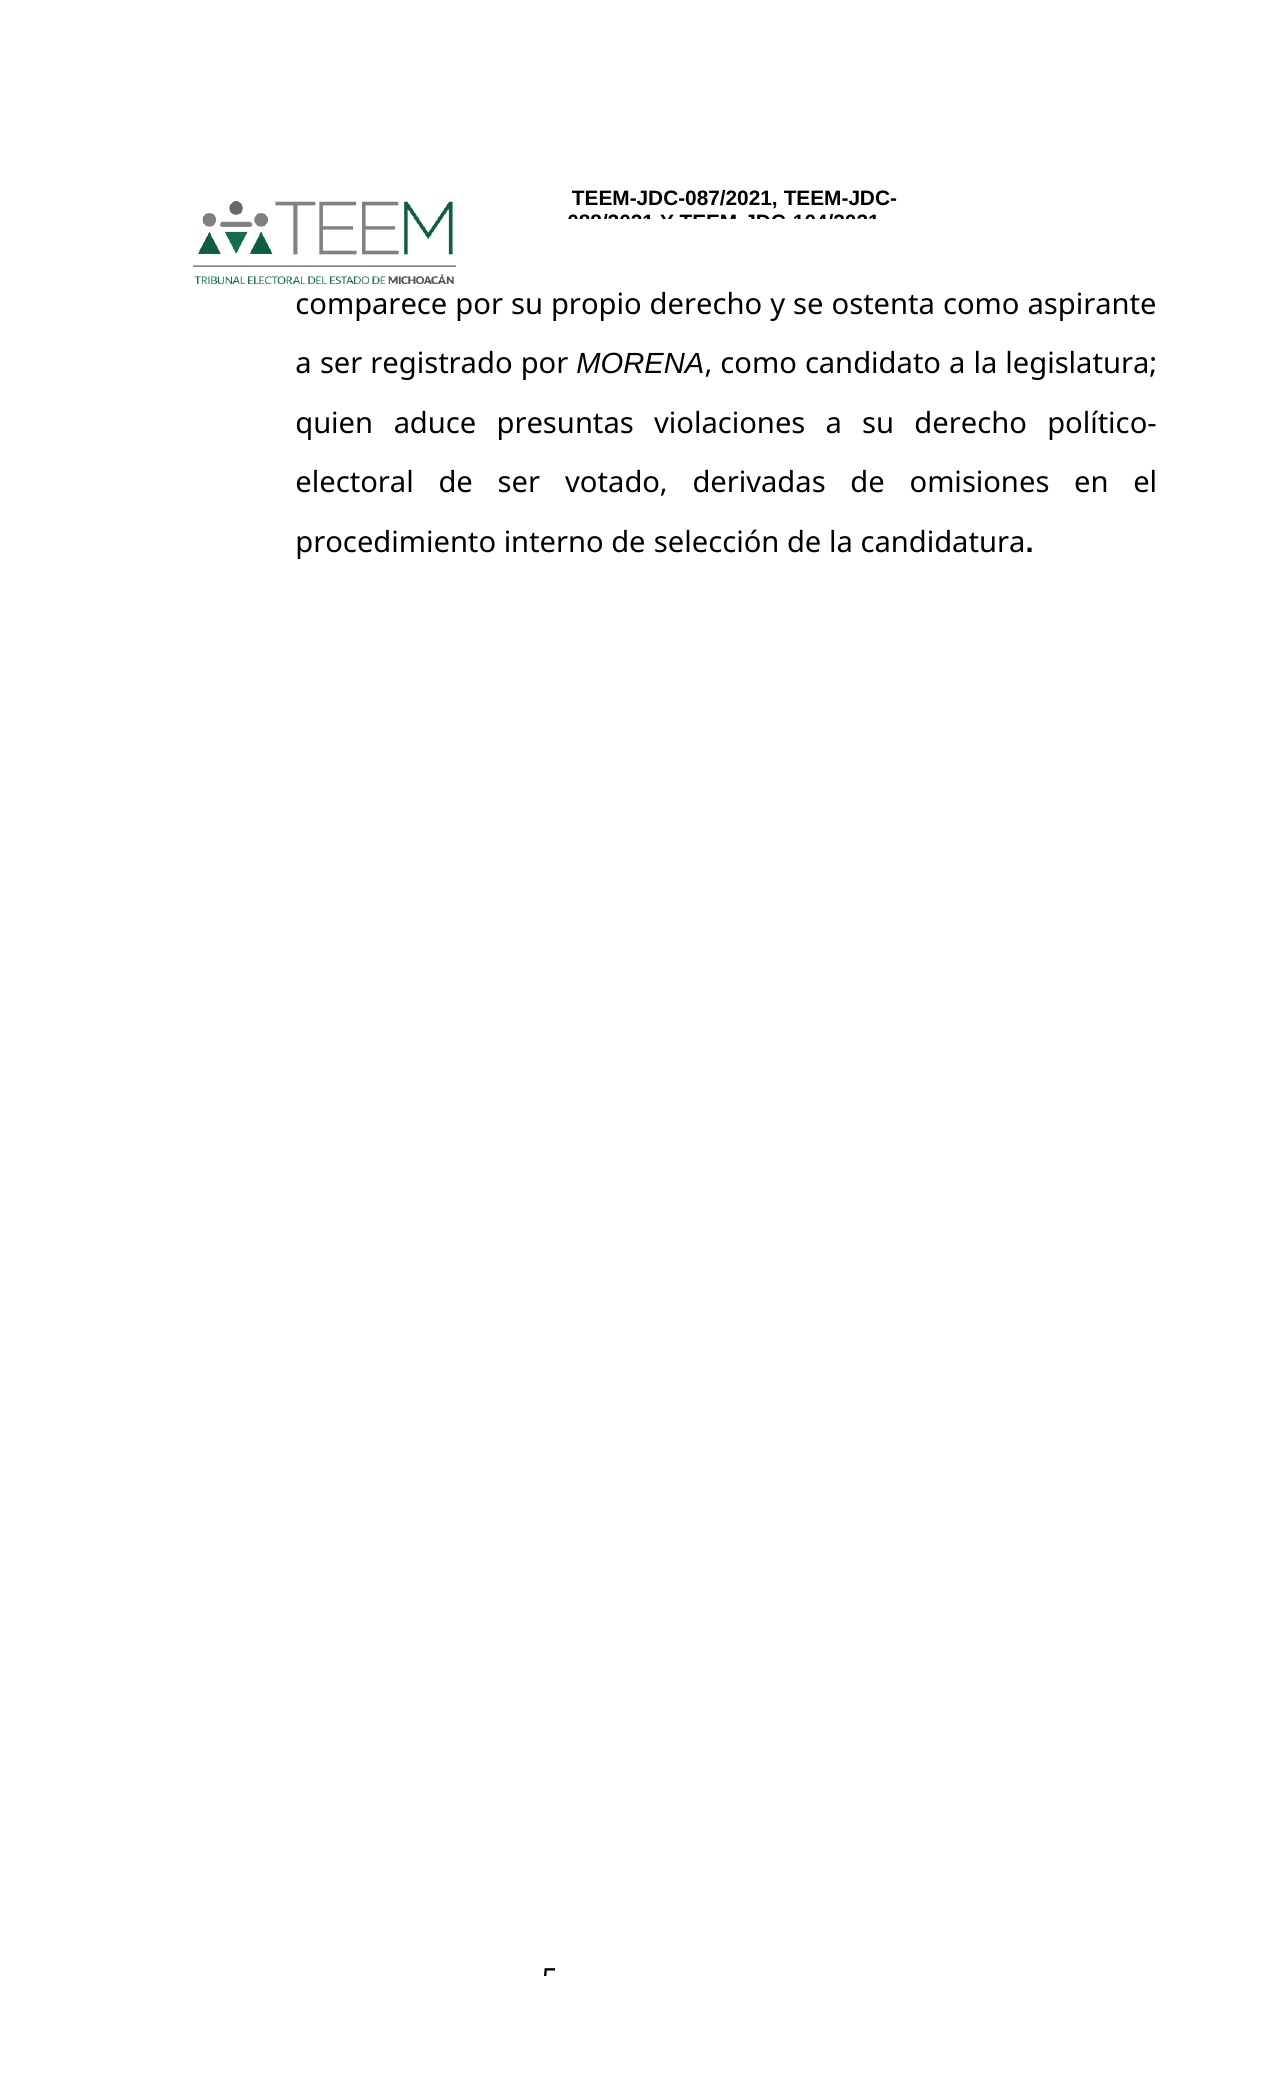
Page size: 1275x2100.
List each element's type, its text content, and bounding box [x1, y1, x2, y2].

picture [193, 201, 456, 284]
